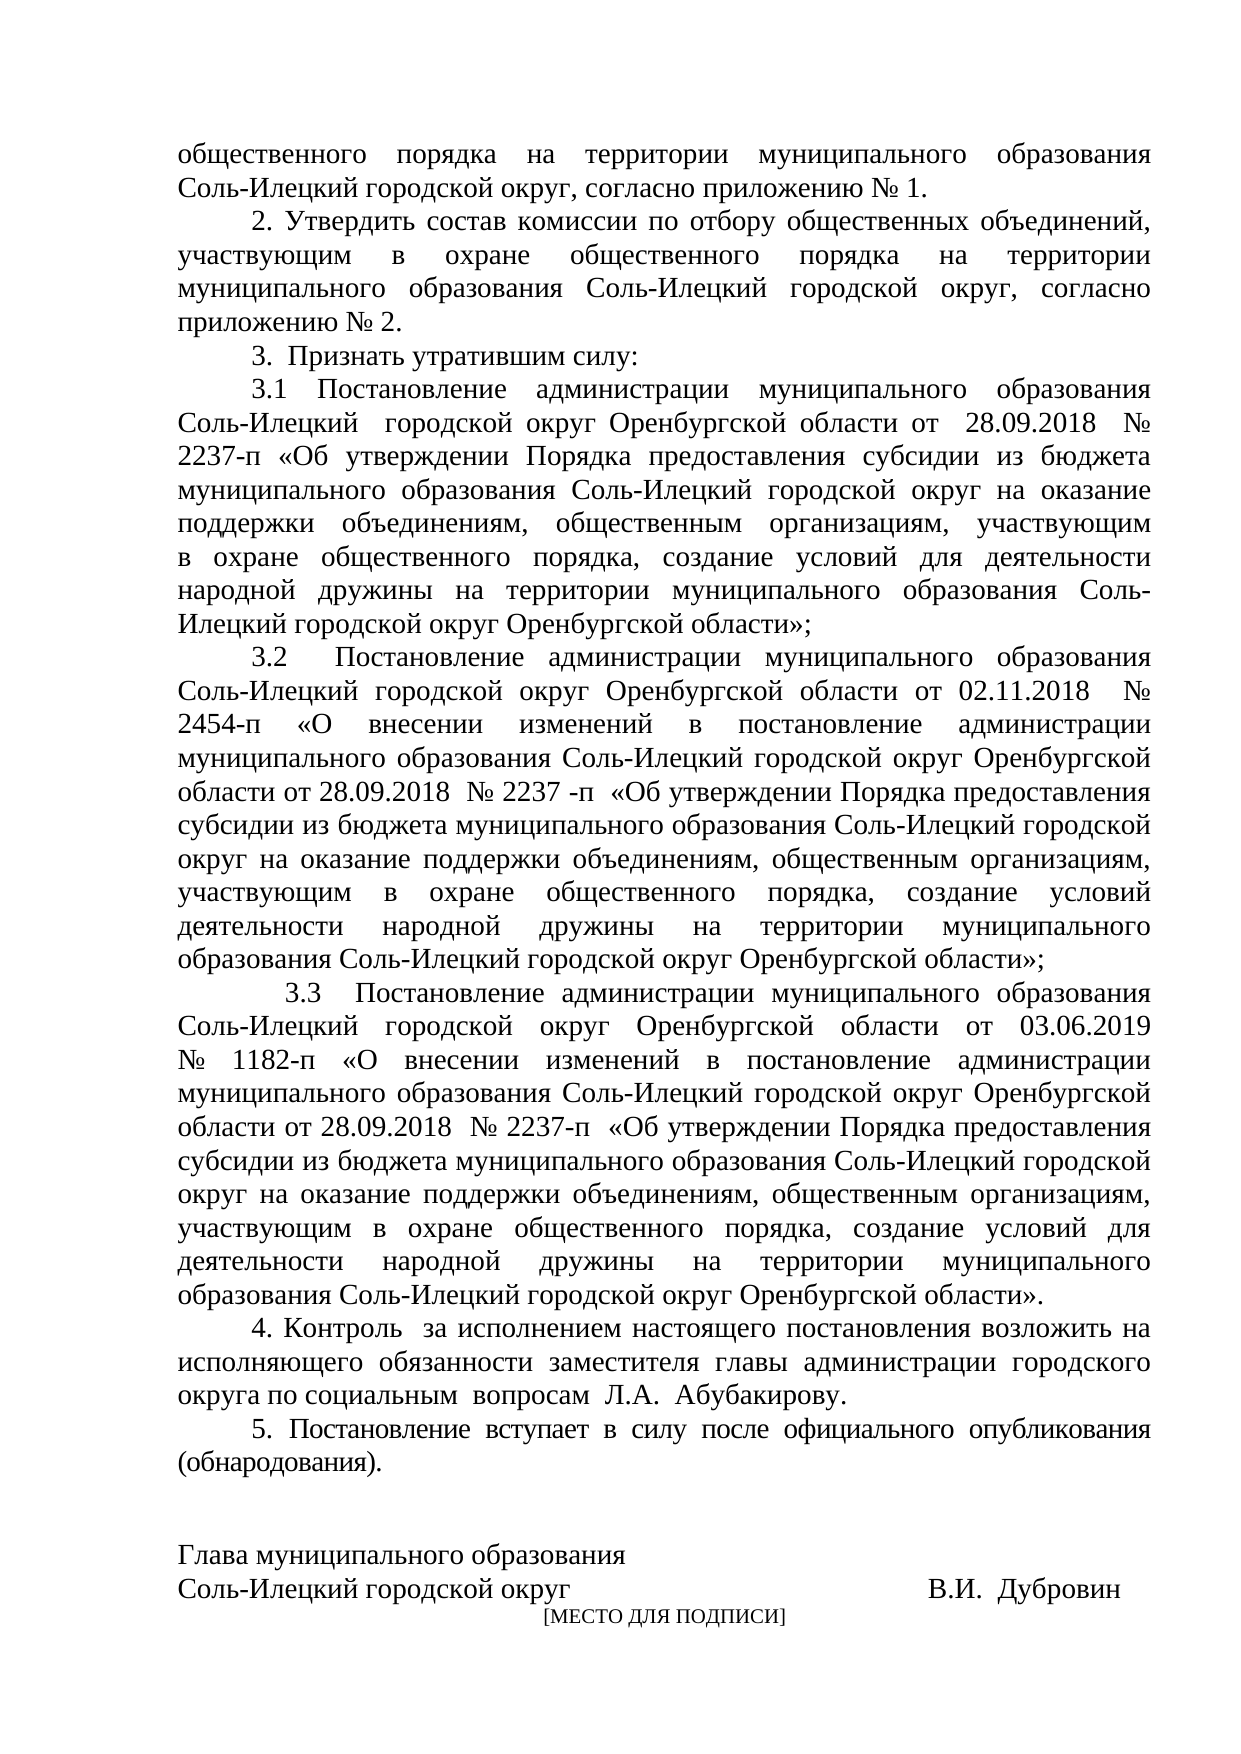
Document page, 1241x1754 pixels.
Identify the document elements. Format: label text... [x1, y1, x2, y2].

text 5. Постановление вступает в силу после официального опубликования (обнародования). [177, 1411, 1152, 1478]
text 3. Признать утратившим силу: [177, 338, 1152, 371]
text Глава муниципального образования [177, 1537, 1152, 1571]
text 3.3 Постановление администрации муниципального образования Соль-Илецкий городской округ Оренбургской области от 03.06.2019 № 1182-п «О внесении изменений в постановление администрации муниципального образования Соль-Илецкий городской округ Оренбургской области от 28.09.2018 № 2237-п «Об утверждении Порядка предоставления субсидии из бюджета муниципального образования Соль-Илецкий городской округ на оказание поддержки объединениям, общественным организациям, участвующим в охране общественного порядка, создание условий для деятельности народной дружины на территории муниципального образования Соль-Илецкий городской округ Оренбургской области». [177, 975, 1152, 1310]
text 3.1 Постановление администрации муниципального образования Соль-Илецкий городской округ Оренбургской области от 28.09.2018 № 2237-п «Об утверждении Порядка предоставления субсидии из бюджета муниципального образования Соль-Илецкий городской округ на оказание поддержки объединениям, общественным организациям, участвующим в охране общественного порядка, создание условий для деятельности народной дружины на территории муниципального образования Соль-Илецкий городской округ Оренбургской области»; [177, 371, 1152, 639]
text 2. Утвердить состав комиссии по отбору общественных объединений, участвующим в охране общественного порядка на территории муниципального образования Соль-Илецкий городской округ, согласно приложению № 2. [177, 203, 1152, 338]
text [МЕСТО ДЛЯ ПОДПИСИ] [177, 1604, 1152, 1628]
text 3.2 Постановление администрации муниципального образования Соль-Илецкий городской округ Оренбургской области от 02.11.2018 № 2454-п «О внесении изменений в постановление администрации муниципального образования Соль-Илецкий городской округ Оренбургской области от 28.09.2018 № 2237 -п «Об утверждении Порядка предоставления субсидии из бюджета муниципального образования Соль-Илецкий городской округ на оказание поддержки объединениям, общественным организациям, участвующим в охране общественного порядка, создание условий деятельности народной дружины на территории муниципального образования Соль-Илецкий городской округ Оренбургской области»; [177, 639, 1152, 975]
text 4. Контроль за исполнением настоящего постановления возложить на исполняющего обязанности заместителя главы администрации городского округа по социальным вопросам Л.А. Абубакирову. [177, 1310, 1152, 1411]
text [177, 136, 1152, 203]
text Соль-Илецкий городской округ В.И. Дубровин [177, 1571, 1152, 1604]
